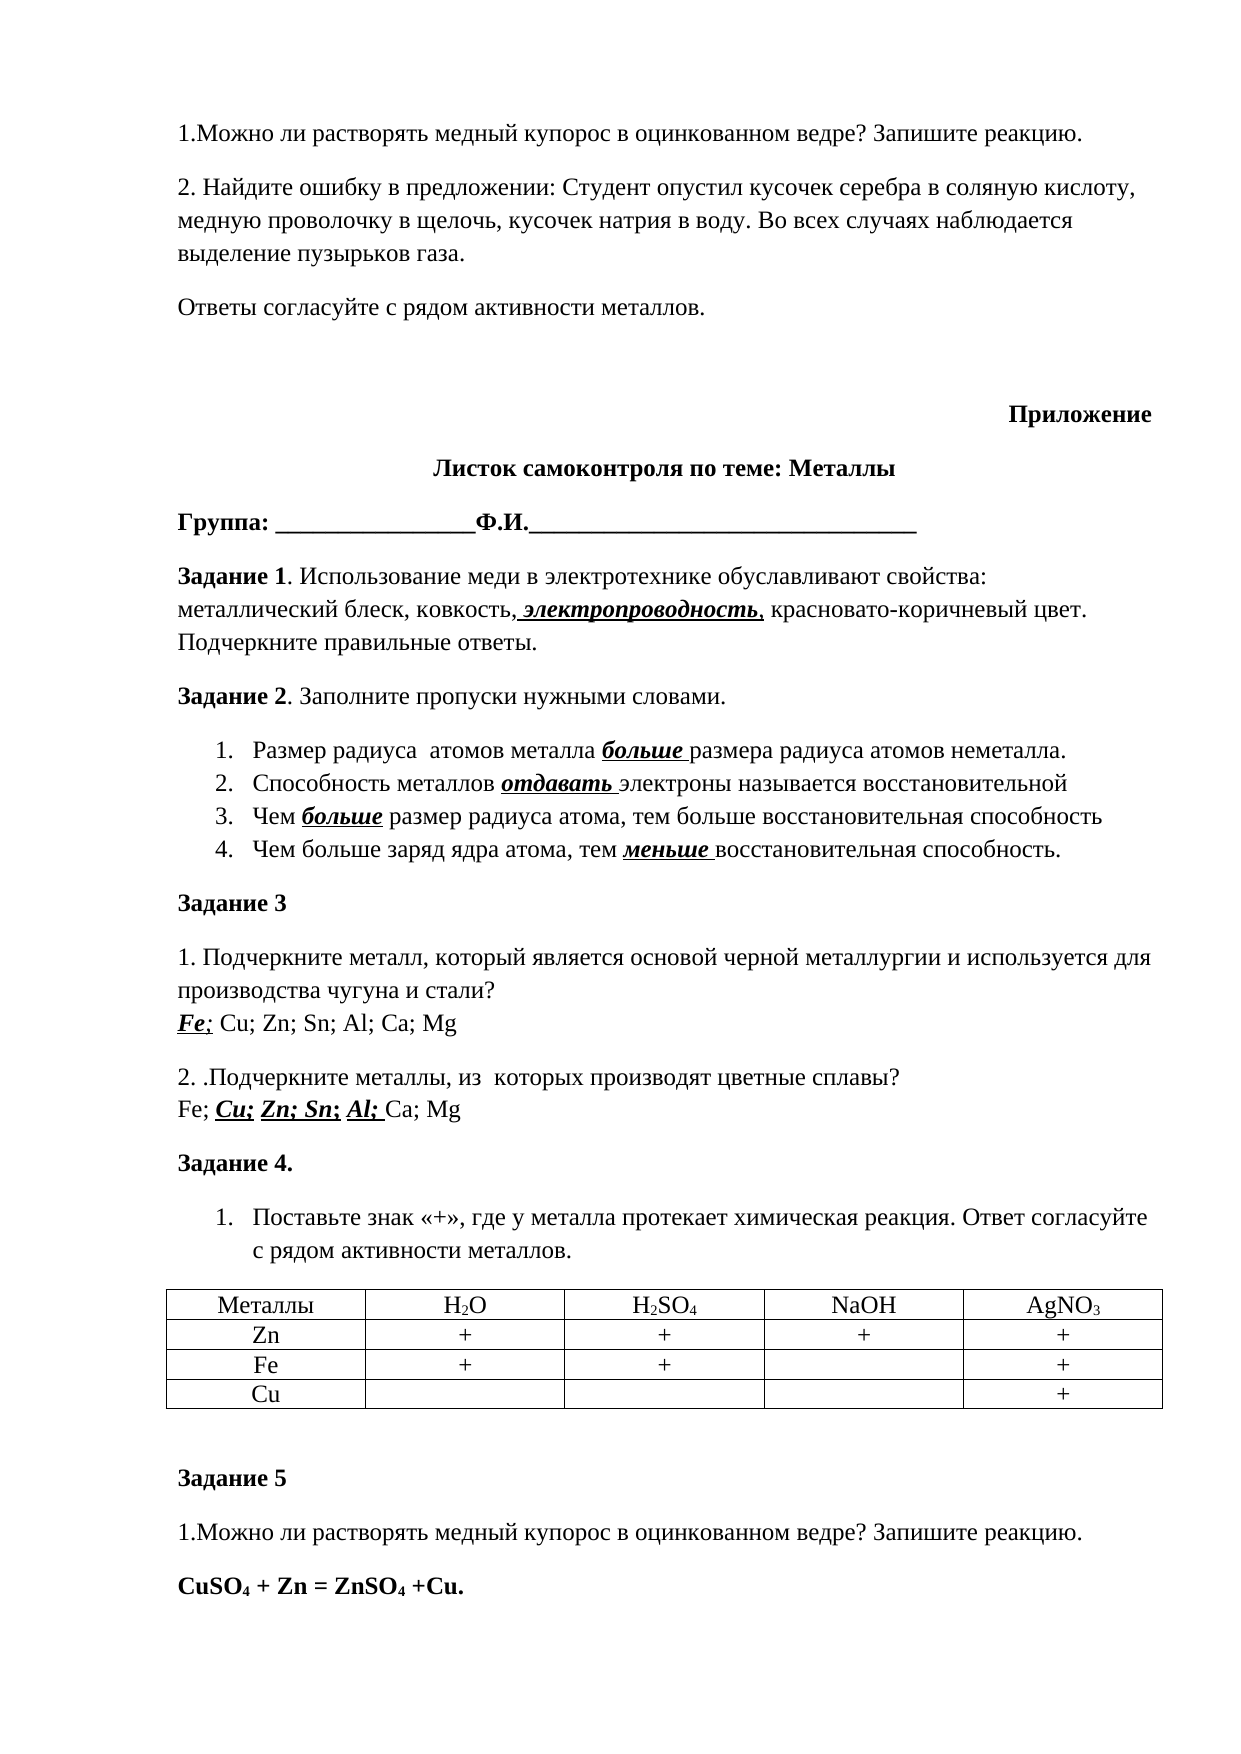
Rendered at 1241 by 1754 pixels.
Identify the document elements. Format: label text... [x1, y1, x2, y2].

text 1.Можно ли растворять медный купорос в оцинкованном ведре? Запишите реакцию. [177, 118, 1152, 147]
list Способность металлов отдавать электроны называется восстановительной [215, 768, 1152, 797]
table_cell Zn [167, 1320, 365, 1349]
table_cell [765, 1350, 963, 1378]
text 1. Подчеркните металл, который является основой черной металлургии и используется для производства чугуна и стали? Fe; Cu; Zn; Sn; Al; Ca; Mg [177, 942, 1152, 1036]
text 2. .Подчеркните металлы, из которых производят цветные сплавы? Fe; Cu; Zn; Sn; Al; Ca; Mg [177, 1062, 1152, 1123]
table_header H2SO4 [565, 1290, 764, 1319]
table_cell [366, 1380, 564, 1408]
list Поставьте знак «+», где у металла протекает химическая реакция. Ответ согласуйте с рядом активности металлов. [215, 1202, 1152, 1264]
text Задание 5 [177, 1463, 1152, 1492]
text Задание 2. Заполните пропуски нужными словами. [177, 681, 1152, 710]
list Чем больше заряд ядра атома, тем меньше восстановительная способность. [215, 834, 1152, 863]
table_header NaOH [765, 1290, 963, 1319]
list Чем больше размер радиуса атома, тем больше восстановительная способность [215, 801, 1152, 830]
table_header AgNO3 [964, 1290, 1162, 1319]
table_cell + [964, 1350, 1162, 1378]
table_cell Cu [167, 1380, 365, 1408]
text CuSO4 + Zn = ZnSO4 +Cu. [177, 1571, 1152, 1600]
table_header H2O [366, 1290, 564, 1319]
table_cell + [366, 1350, 564, 1378]
table_cell [565, 1380, 764, 1408]
text Приложение [177, 399, 1152, 428]
text Листок самоконтроля по теме: Металлы [177, 453, 1152, 482]
list Размер радиуса атомов металла больше размера радиуса атомов неметалла. [215, 735, 1152, 764]
table_cell + [565, 1320, 764, 1349]
text 2. Найдите ошибку в предложении: Студент опустил кусочек серебра в соляную кислоту, медную проволочку в щелочь, кусочек натрия в воду. Во всех случаях наблюдается выделение пузырьков газа. [177, 172, 1152, 267]
text Группа: ________________Ф.И._______________________________ [177, 507, 1152, 536]
table_cell + [565, 1350, 764, 1378]
table_cell + [964, 1380, 1162, 1408]
table_header Металлы [167, 1290, 365, 1319]
table_cell + [765, 1320, 963, 1349]
text Ответы согласуйте с рядом активности металлов. [177, 292, 1152, 321]
table_cell [765, 1380, 963, 1408]
text Задание 1. Использование меди в электротехнике обуславливают свойства: металлический блеск, ковкость, электропроводность, красновато-коричневый цвет. Подчеркните правильные ответы. [177, 561, 1152, 656]
table_cell Fe [167, 1350, 365, 1378]
table_cell + [366, 1320, 564, 1349]
table_cell + [964, 1320, 1162, 1349]
text 1.Можно ли растворять медный купорос в оцинкованном ведре? Запишите реакцию. [177, 1517, 1152, 1546]
text Задание 4. [177, 1148, 1152, 1177]
text Задание 3 [177, 888, 1152, 917]
